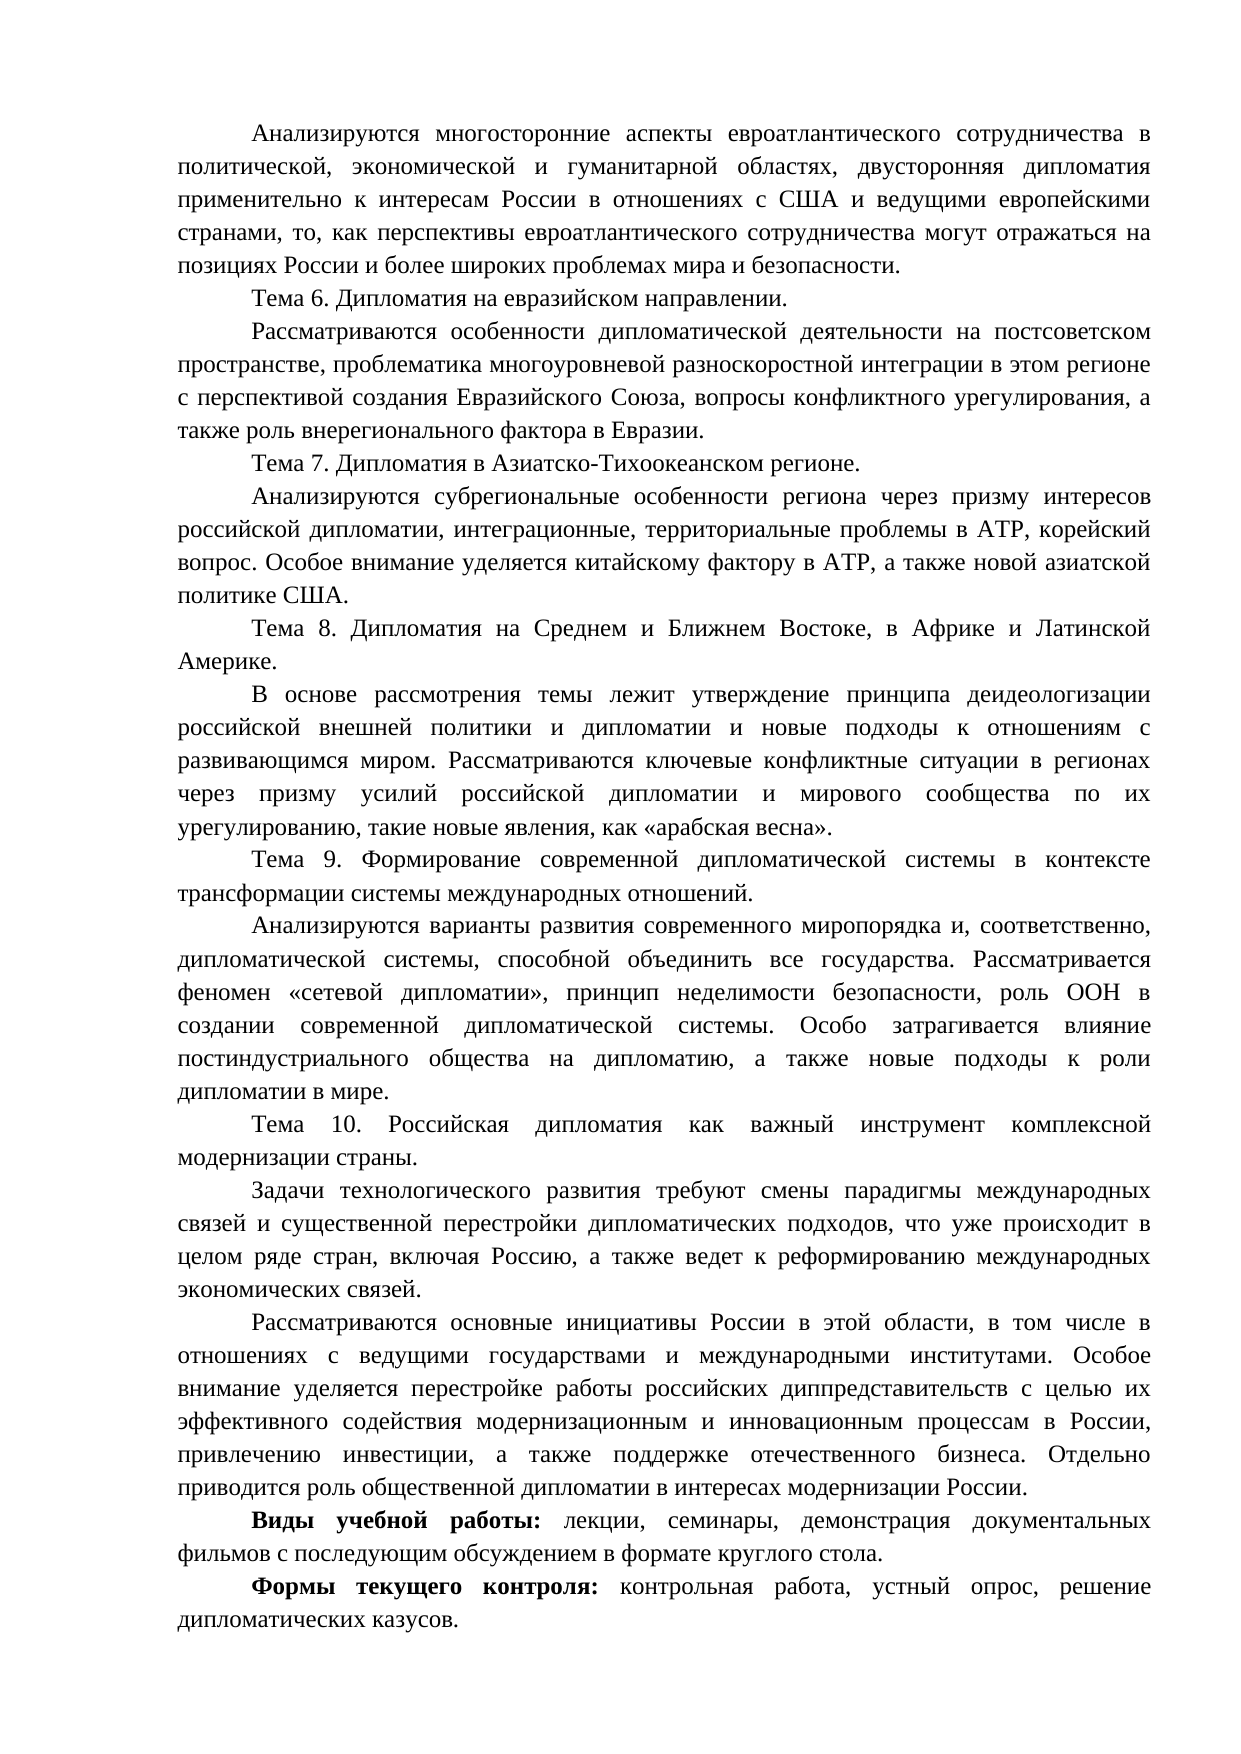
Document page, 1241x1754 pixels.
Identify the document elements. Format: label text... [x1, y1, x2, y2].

text Тема 8. Дипломатия на Среднем и Ближнем Востоке, в Африке и Латинской Америке. [177, 613, 1152, 675]
text Виды учебной работы: лекции, семинары, демонстрация документальных фильмов с последующим обсуждением в формате круглого стола. [177, 1505, 1152, 1567]
text Формы текущего контроля: контрольная работа, устный опрос, решение дипломатических казусов. [177, 1571, 1152, 1633]
text Тема 9. Формирование современной дипломатической системы в контексте трансформации системы международных отношений. [177, 844, 1152, 906]
text Тема 7. Дипломатия в Азиатско-Тихоокеанском регионе. [177, 448, 1152, 477]
text Рассматриваются особенности дипломатической деятельности на постсоветском пространстве, проблематика многоуровневой разноскоростной интеграции в этом регионе с перспективой создания Евразийского Союза, вопросы конфликтного урегулирования, а также роль внерегионального фактора в Евразии. [177, 316, 1152, 444]
text Анализируются многосторонние аспекты евроатлантического сотрудничества в политической, экономической и гуманитарной областях, двусторонняя дипломатия применительно к интересам России в отношениях с США и ведущими европейскими странами, то, как перспективы евроатлантического сотрудничества могут отражаться на позициях России и более широких проблемах мира и безопасности. [177, 118, 1152, 279]
text Анализируются варианты развития современного миропорядка и, соответственно, дипломатической системы, способной объединить все государства. Рассматривается феномен «сетевой дипломатии», принцип неделимости безопасности, роль ООН в создании современной дипломатической системы. Особо затрагивается влияние постиндустриального общества на дипломатию, а также новые подходы к роли дипломатии в мире. [177, 911, 1152, 1104]
text Задачи технологического развития требуют смены парадигмы международных связей и существенной перестройки дипломатических подходов, что уже происходит в целом ряде стран, включая Россию, а также ведет к реформированию международных экономических связей. [177, 1175, 1152, 1303]
text Рассматриваются основные инициативы России в этой области, в том числе в отношениях с ведущими государствами и международными институтами. Особое внимание уделяется перестройке работы российских диппредставительств с целью их эффективного содействия модернизационным и инновационным процессам в России, привлечению инвестиции, а также поддержке отечественного бизнеса. Отдельно приводится роль общественной дипломатии в интересах модернизации России. [177, 1307, 1152, 1501]
text Анализируются субрегиональные особенности региона через призму интересов российской дипломатии, интеграционные, территориальные проблемы в АТР, корейский вопрос. Особое внимание уделяется китайскому фактору в АТР, а также новой азиатской политике США. [177, 481, 1152, 609]
text Тема 10. Российская дипломатия как важный инструмент комплексной модернизации страны. [177, 1109, 1152, 1171]
text В основе рассмотрения темы лежит утверждение принципа деидеологизации российской внешней политики и дипломатии и новые подходы к отношениям с развивающимся миром. Рассматриваются ключевые конфликтные ситуации в регионах через призму усилий российской дипломатии и мирового сообщества по их урегулированию, такие новые явления, как «арабская весна». [177, 679, 1152, 840]
text Тема 6. Дипломатия на евразийском направлении. [177, 283, 1152, 312]
